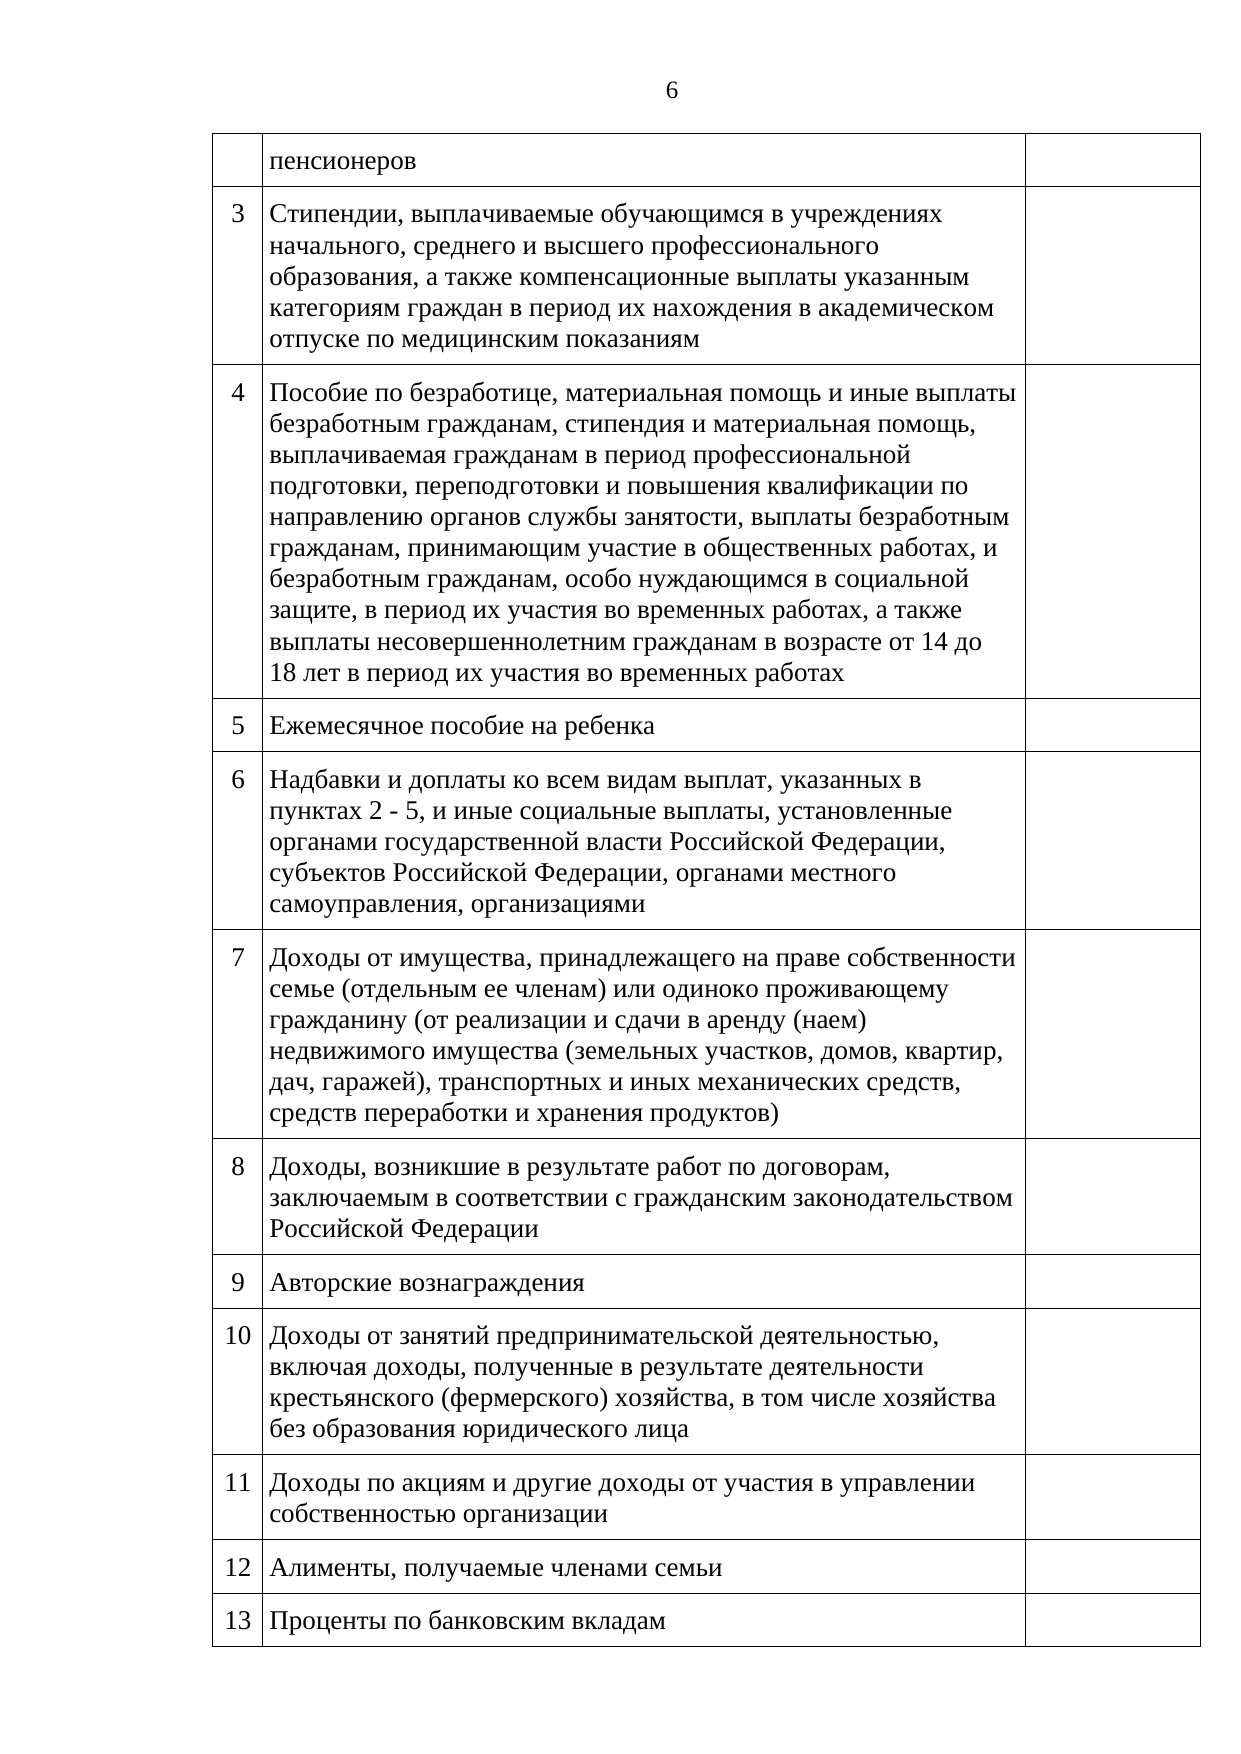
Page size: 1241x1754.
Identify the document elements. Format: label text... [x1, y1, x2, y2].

table_cell 8 [213, 1139, 262, 1254]
table_cell 9 [213, 1255, 262, 1307]
table_cell 2 [213, 134, 262, 186]
table_cell 10 [213, 1309, 262, 1454]
table_cell [1026, 1309, 1200, 1454]
table_cell 7 [213, 930, 262, 1138]
table_cell [1026, 1455, 1200, 1539]
table_cell 5 [213, 699, 262, 751]
table_cell [1026, 752, 1200, 929]
table_cell [1026, 930, 1200, 1138]
table_cell 3 [213, 187, 262, 364]
table_cell Пособие по безработице, материальная помощь и иные выплаты безработным гражданам, стипендия и материальная помощь, выплачиваемая гражданам в период профессиональной подготовки, переподготовки и повышения квалификации по направлению органов службы занятости, выплаты безработным гражданам, принимающим участие в общественных работах, и безработным гражданам, особо нуждающимся в социальной защите, в период их участия во временных работах, а также выплаты несовершеннолетним гражданам в возрасте от 14 до 18 лет в период их участия во временных работах [263, 365, 1025, 698]
table_cell 13 [213, 1594, 262, 1646]
table_cell Доходы от имущества, принадлежащего на праве собственности семье (отдельным ее членам) или одиноко проживающему гражданину (от реализации и сдачи в аренду (наем) недвижимого имущества (земельных участков, домов, квартир, дач, гаражей), транспортных и иных механических средств, средств переработки и хранения продуктов) [263, 930, 1025, 1138]
table_cell [1026, 1255, 1200, 1307]
table_cell Доходы, возникшие в результате работ по договорам, заключаемым в соответствии с гражданским законодательством Российской Федерации [263, 1139, 1025, 1254]
table_cell [1026, 699, 1200, 751]
table_cell 12 [213, 1540, 262, 1592]
table_cell [1026, 1139, 1200, 1254]
table_cell Ежемесячное пособие на ребенка [263, 699, 1025, 751]
table_cell [1026, 134, 1200, 186]
table_cell Доходы по акциям и другие доходы от участия в управлении собственностью организации [263, 1455, 1025, 1539]
table_cell Алименты, получаемые членами семьи [263, 1540, 1025, 1592]
table_cell 11 [213, 1455, 262, 1539]
table_cell 6 [213, 752, 262, 929]
table_cell 4 [213, 365, 262, 698]
table_cell [1026, 1540, 1200, 1592]
table_cell [1026, 187, 1200, 364]
table_cell [1026, 365, 1200, 698]
table_cell Стипендии, выплачиваемые обучающимся в учреждениях начального, среднего и высшего профессионального образования, а также компенсационные выплаты указанным категориям граждан в период их нахождения в академическом отпуске по медицинским показаниям [263, 187, 1025, 364]
table_cell Авторские вознаграждения [263, 1255, 1025, 1307]
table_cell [263, 134, 1025, 186]
table_cell Доходы от занятий предпринимательской деятельностью, включая доходы, полученные в результате деятельности крестьянского (фермерского) хозяйства, в том числе хозяйства без образования юридического лица [263, 1309, 1025, 1454]
table_cell [1026, 1594, 1200, 1646]
table_cell Надбавки и доплаты ко всем видам выплат, указанных в пунктах 2 - 5, и иные социальные выплаты, установленные органами государственной власти Российской Федерации, субъектов Российской Федерации, органами местного самоуправления, организациями [263, 752, 1025, 929]
table_cell Проценты по банковским вкладам [263, 1594, 1025, 1646]
